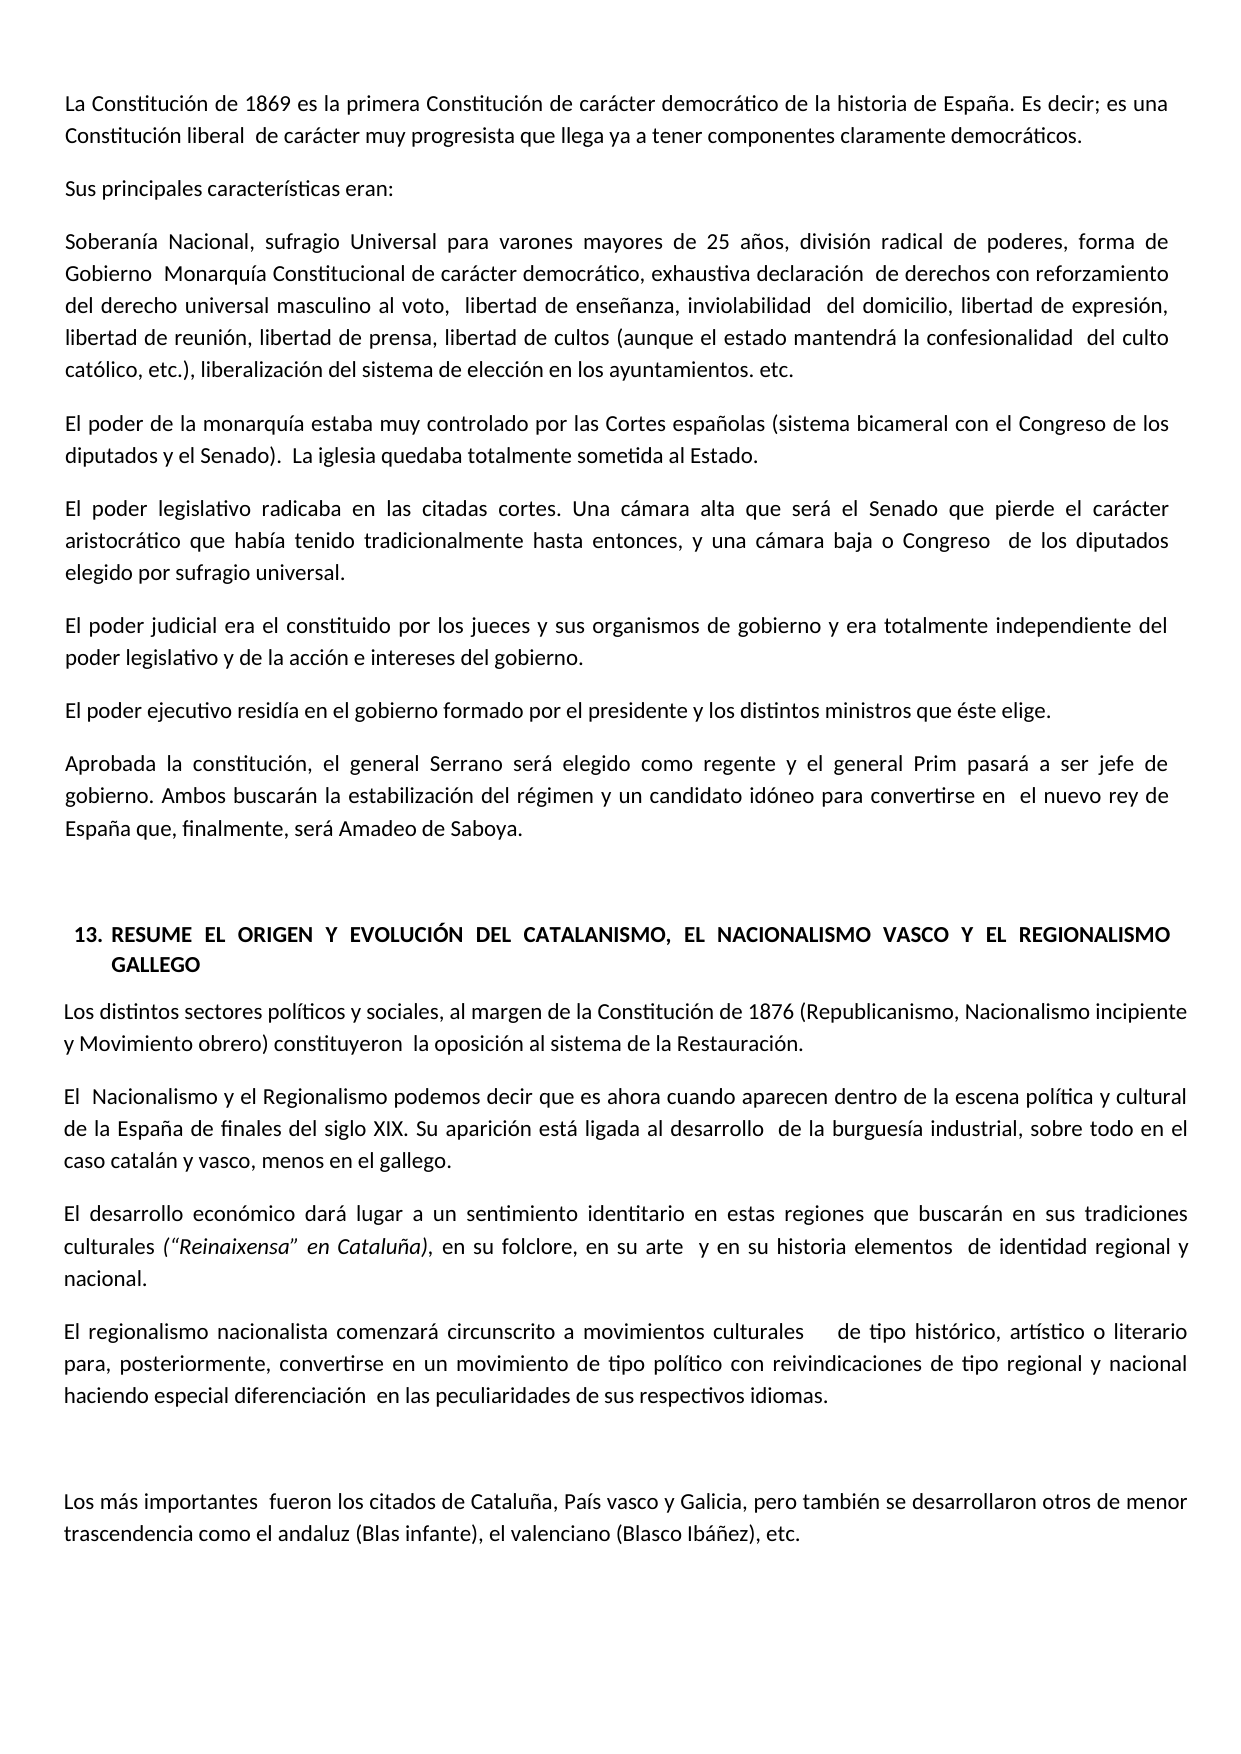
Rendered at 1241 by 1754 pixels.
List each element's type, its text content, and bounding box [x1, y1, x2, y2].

text La Constitución de 1869 es la primera Constitución de carácter democrático de la historia de España. Es decir; es una Constitución liberal de carácter muy progresista que llega ya a tener componentes claramente democráticos. [65, 89, 1171, 149]
text Los distintos sectores políticos y sociales, al margen de la Constitución de 1876 (Republicanismo, Nacionalismo incipiente y Movimiento obrero) constituyeron la oposición al sistema de la Restauración. [63, 997, 1190, 1057]
text Aprobada la constitución, el general Serrano será elegido como regente y el general Prim pasará a ser jefe de gobierno. Ambos buscarán la estabilización del régimen y un candidato idóneo para convertirse en el nuevo rey de España que, finalmente, será Amadeo de Saboya. [65, 749, 1171, 842]
list RESUME EL ORIGEN Y EVOLUCIÓN DEL CATALANISMO, EL NACIONALISMO VASCO Y EL REGIONALISMO GALLEGO [74, 920, 1171, 978]
text Soberanía Nacional, sufragio Universal para varones mayores de 25 años, división radical de poderes, forma de Gobierno Monarquía Constitucional de carácter democrático, exhaustiva declaración de derechos con reforzamiento del derecho universal masculino al voto, libertad de enseñanza, inviolabilidad del domicilio, libertad de expresión, libertad de reunión, libertad de prensa, libertad de cultos (aunque el estado mantendrá la confesionalidad del culto católico, etc.), liberalización del sistema de elección en los ayuntamientos. etc. [65, 227, 1171, 384]
text El poder judicial era el constituido por los jueces y sus organismos de gobierno y era totalmente independiente del poder legislativo y de la acción e intereses del gobierno. [65, 611, 1171, 671]
text El desarrollo económico dará lugar a un sentimiento identitario en estas regiones que buscarán en sus tradiciones culturales (“Reinaixensa” en Cataluña), en su folclore, en su arte y en su historia elementos de identidad regional y nacional. [63, 1199, 1190, 1292]
text El poder de la monarquía estaba muy controlado por las Cortes españolas (sistema bicameral con el Congreso de los diputados y el Senado). La iglesia quedaba totalmente sometida al Estado. [65, 409, 1171, 469]
text El Nacionalismo y el Regionalismo podemos decir que es ahora cuando aparecen dentro de la escena política y cultural de la España de finales del siglo XIX. Su aparición está ligada al desarrollo de la burguesía industrial, sobre todo en el caso catalán y vasco, menos en el gallego. [63, 1082, 1190, 1174]
text El poder legislativo radicaba en las citadas cortes. Una cámara alta que será el Senado que pierde el carácter aristocrático que había tenido tradicionalmente hasta entonces, y una cámara baja o Congreso de los diputados elegido por sufragio universal. [65, 494, 1171, 586]
text Sus principales características eran: [65, 174, 1171, 202]
text El poder ejecutivo residía en el gobierno formado por el presidente y los distintos ministros que éste elige. [65, 696, 1171, 724]
text Los más importantes fueron los citados de Cataluña, País vasco y Galicia, pero también se desarrollaron otros de menor trascendencia como el andaluz (Blas infante), el valenciano (Blasco Ibáñez), etc. [63, 1487, 1190, 1548]
text El regionalismo nacionalista comenzará circunscrito a movimientos culturales de tipo histórico, artístico o literario para, posteriormente, convertirse en un movimiento de tipo político con reivindicaciones de tipo regional y nacional haciendo especial diferenciación en las peculiaridades de sus respectivos idiomas. [63, 1317, 1190, 1409]
